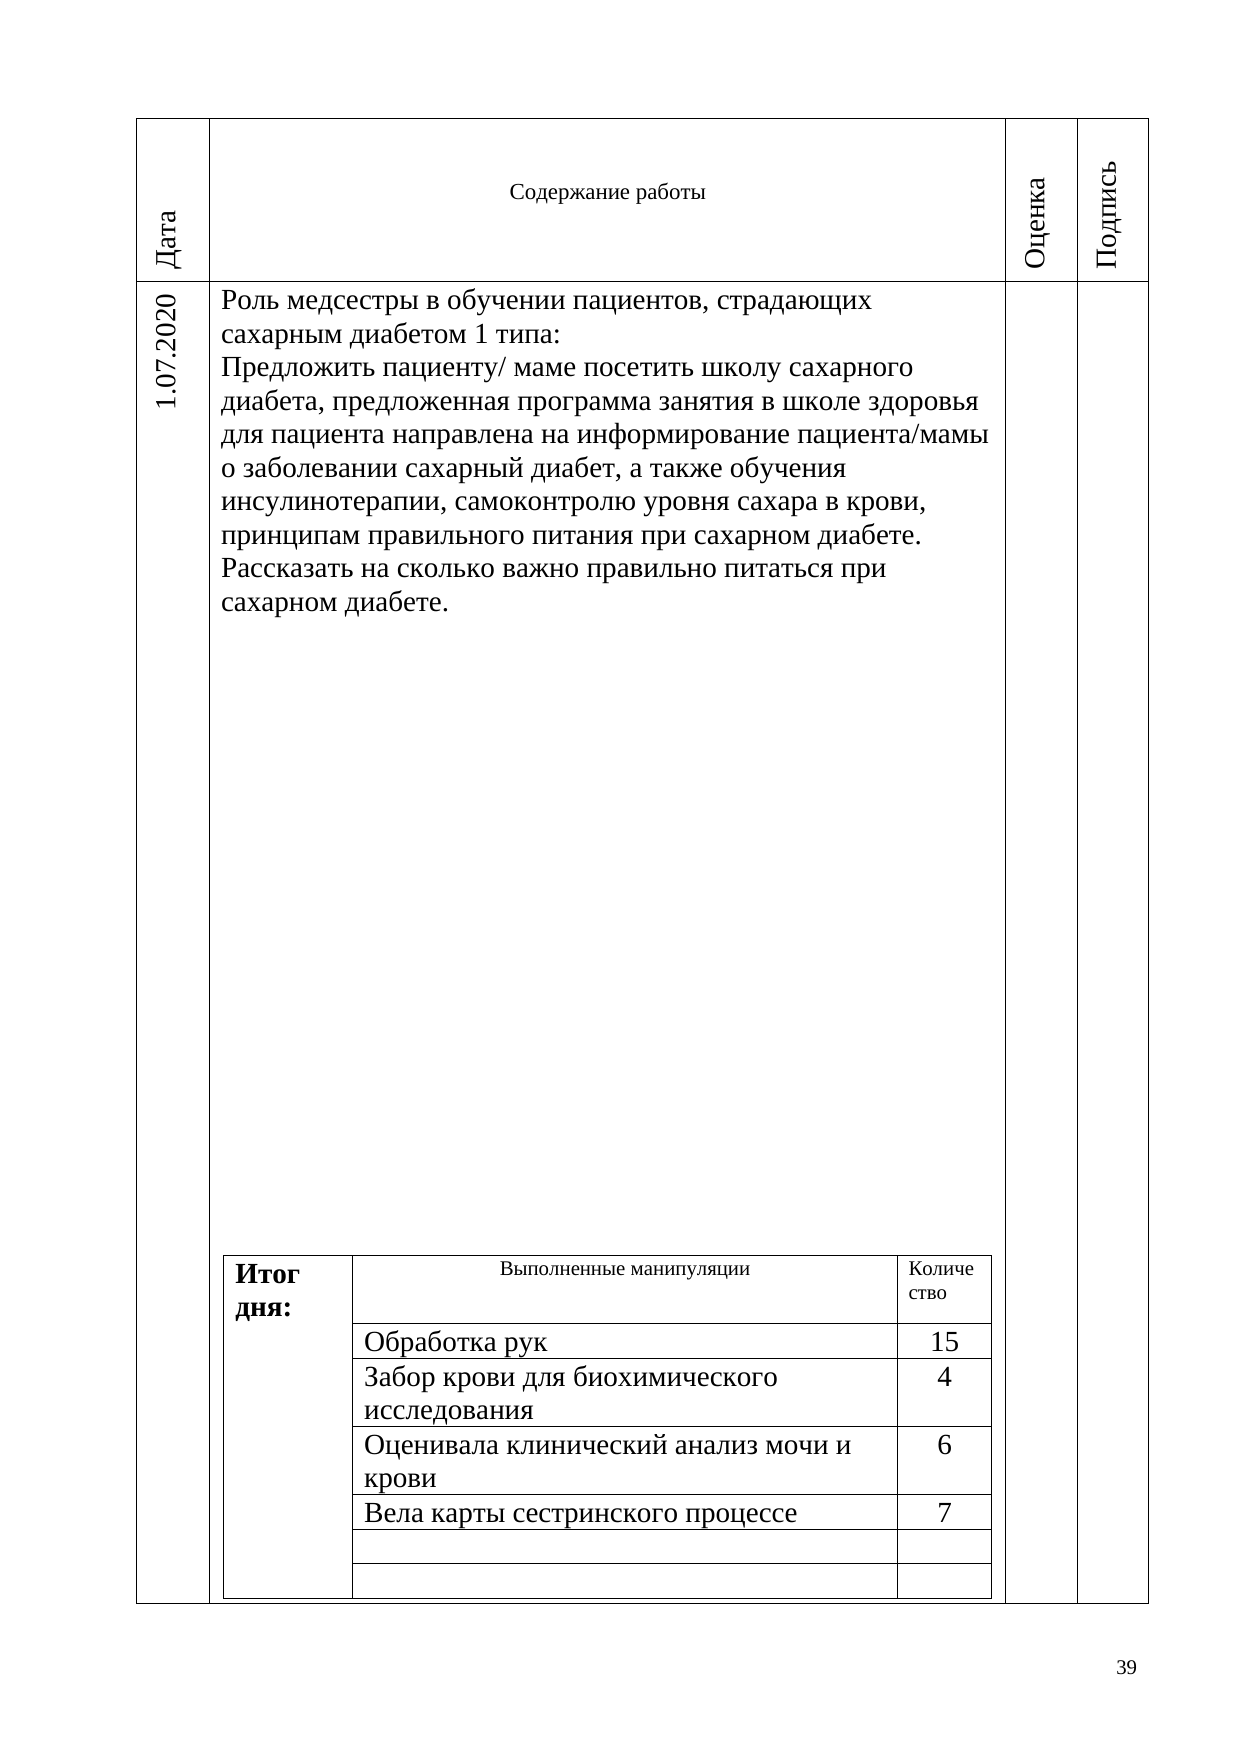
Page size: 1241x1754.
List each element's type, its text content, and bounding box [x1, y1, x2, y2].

table_cell 1.07.2020 [137, 282, 209, 1603]
table_header Оценка [1006, 119, 1077, 281]
table_header Содержание работы [210, 119, 1005, 281]
table_cell [1006, 282, 1077, 1603]
table_cell Роль медсестры в обучении пациентов, страдающих сахарным диабетом 1 типа: Предложить пациенту/ маме посетить школу сахарного диабета, предложенная программа занятия в школе здоровья для пациента направлена на информирование пациента/мамы о заболевании сахарный диабет, а также обучения инсулинотерапии, самоконтролю уровня сахара в крови, принципам правильного питания при сахарном диабете. Рассказать на сколько важно правильно питаться при сахарном диабете. [210, 282, 1005, 1603]
table_cell [1078, 282, 1148, 1603]
table_header Подпись [1078, 119, 1148, 281]
table_header Дата [137, 119, 209, 281]
